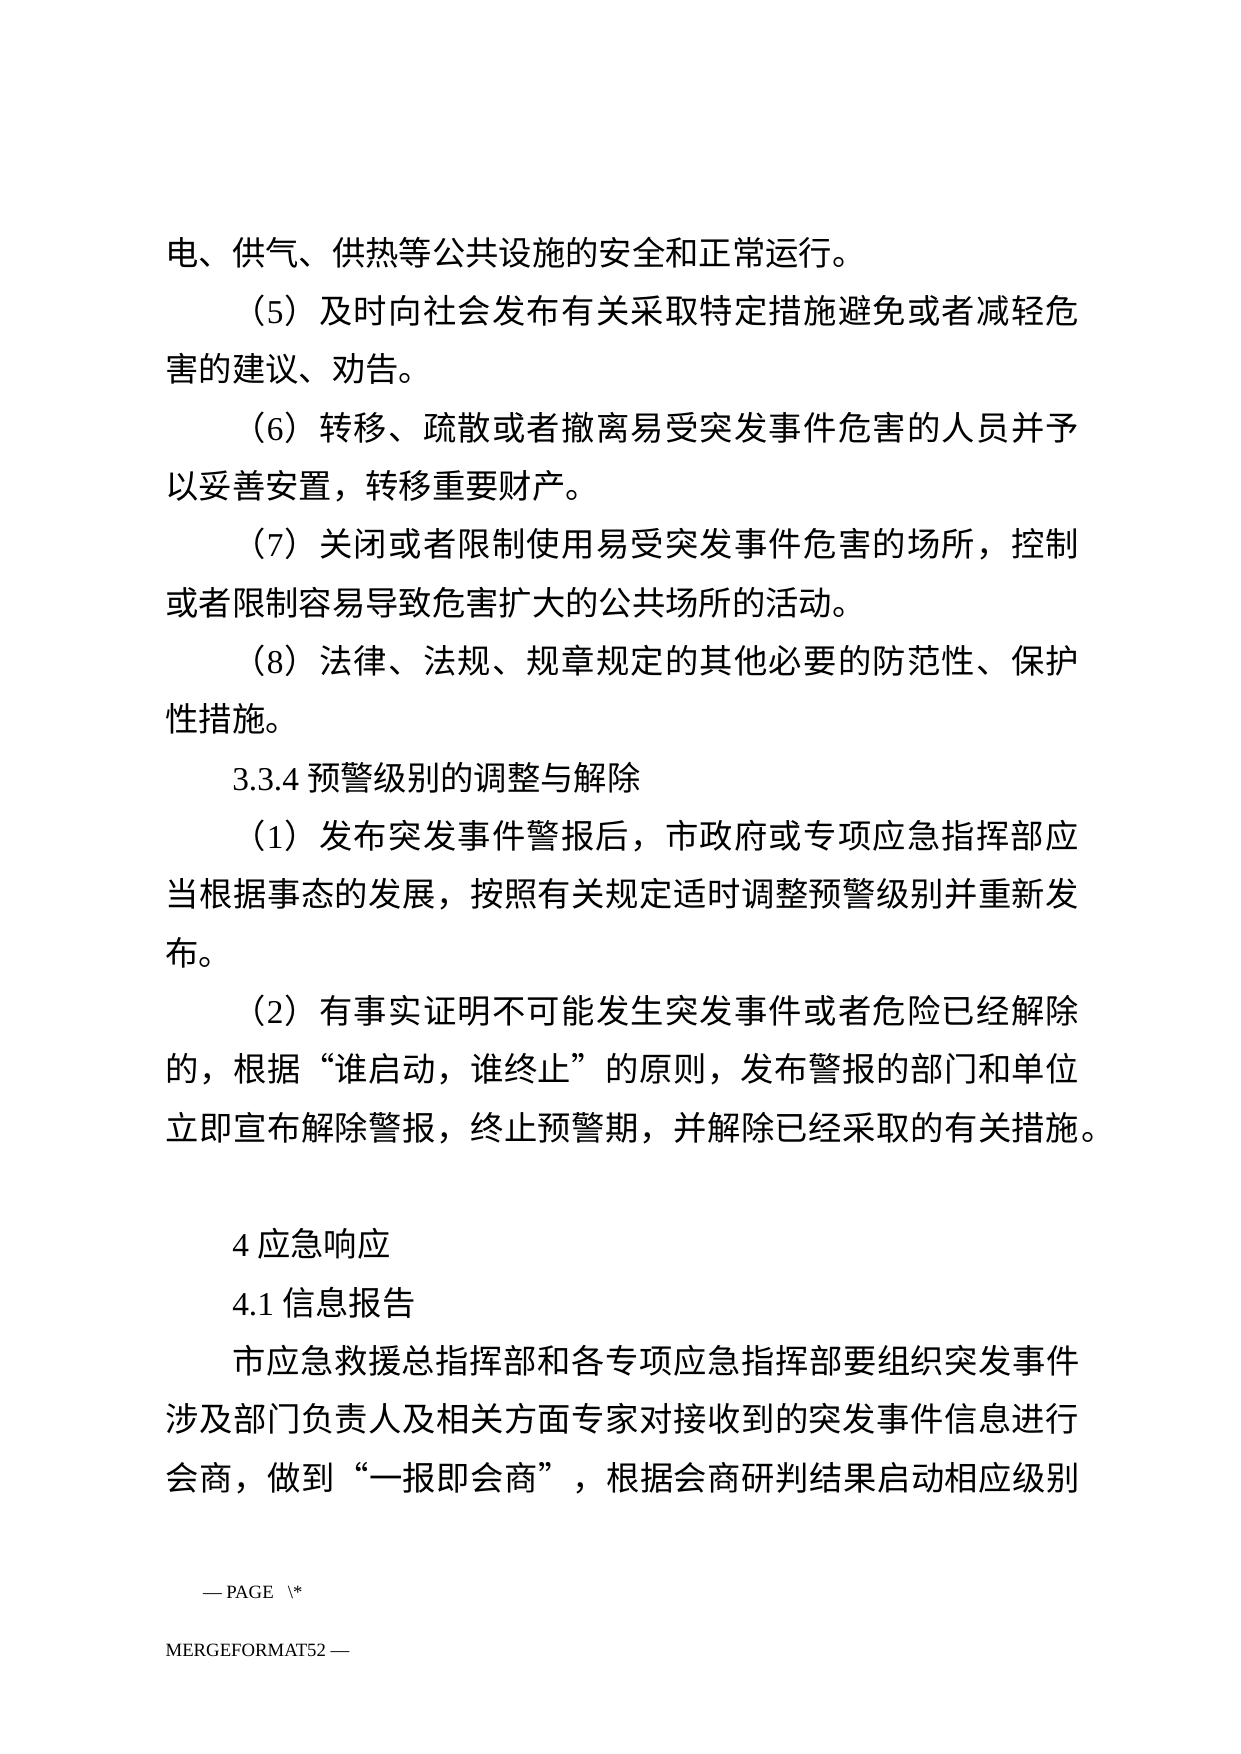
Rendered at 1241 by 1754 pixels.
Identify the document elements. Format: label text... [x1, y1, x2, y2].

text （6）转移、疏散或者撤离易受突发事件危害的人员并予以妥善安置，转移重要财产。 [165, 393, 1081, 510]
text （7）关闭或者限制使用易受突发事件危害的场所，控制或者限制容易导致危害扩大的公共场所的活动。 [165, 510, 1081, 627]
text （1）发布突发事件警报后，市政府或专项应急指挥部应当根据事态的发展，按照有关规定适时调整预警级别并重新发布。 [165, 802, 1081, 977]
subtitle 4 应急响应 [165, 1210, 1081, 1268]
text （5）及时向社会发布有关采取特定措施避免或者减轻危害的建议、劝告。 [165, 277, 1081, 393]
text （2）有事实证明不可能发生突发事件或者危险已经解除的，根据“谁启动，谁终止”的原则，发布警报的部门和单位立即宣布解除警报，终止预警期，并解除已经采取的有关措施。 [165, 977, 1081, 1210]
text （8）法律、法规、规章规定的其他必要的防范性、保护性措施。 [165, 627, 1081, 743]
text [165, 1327, 1081, 1502]
subtitle 4.1 信息报告 [165, 1268, 1081, 1327]
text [165, 218, 1081, 277]
subtitle 3.3.4 预警级别的调整与解除 [165, 743, 1081, 802]
